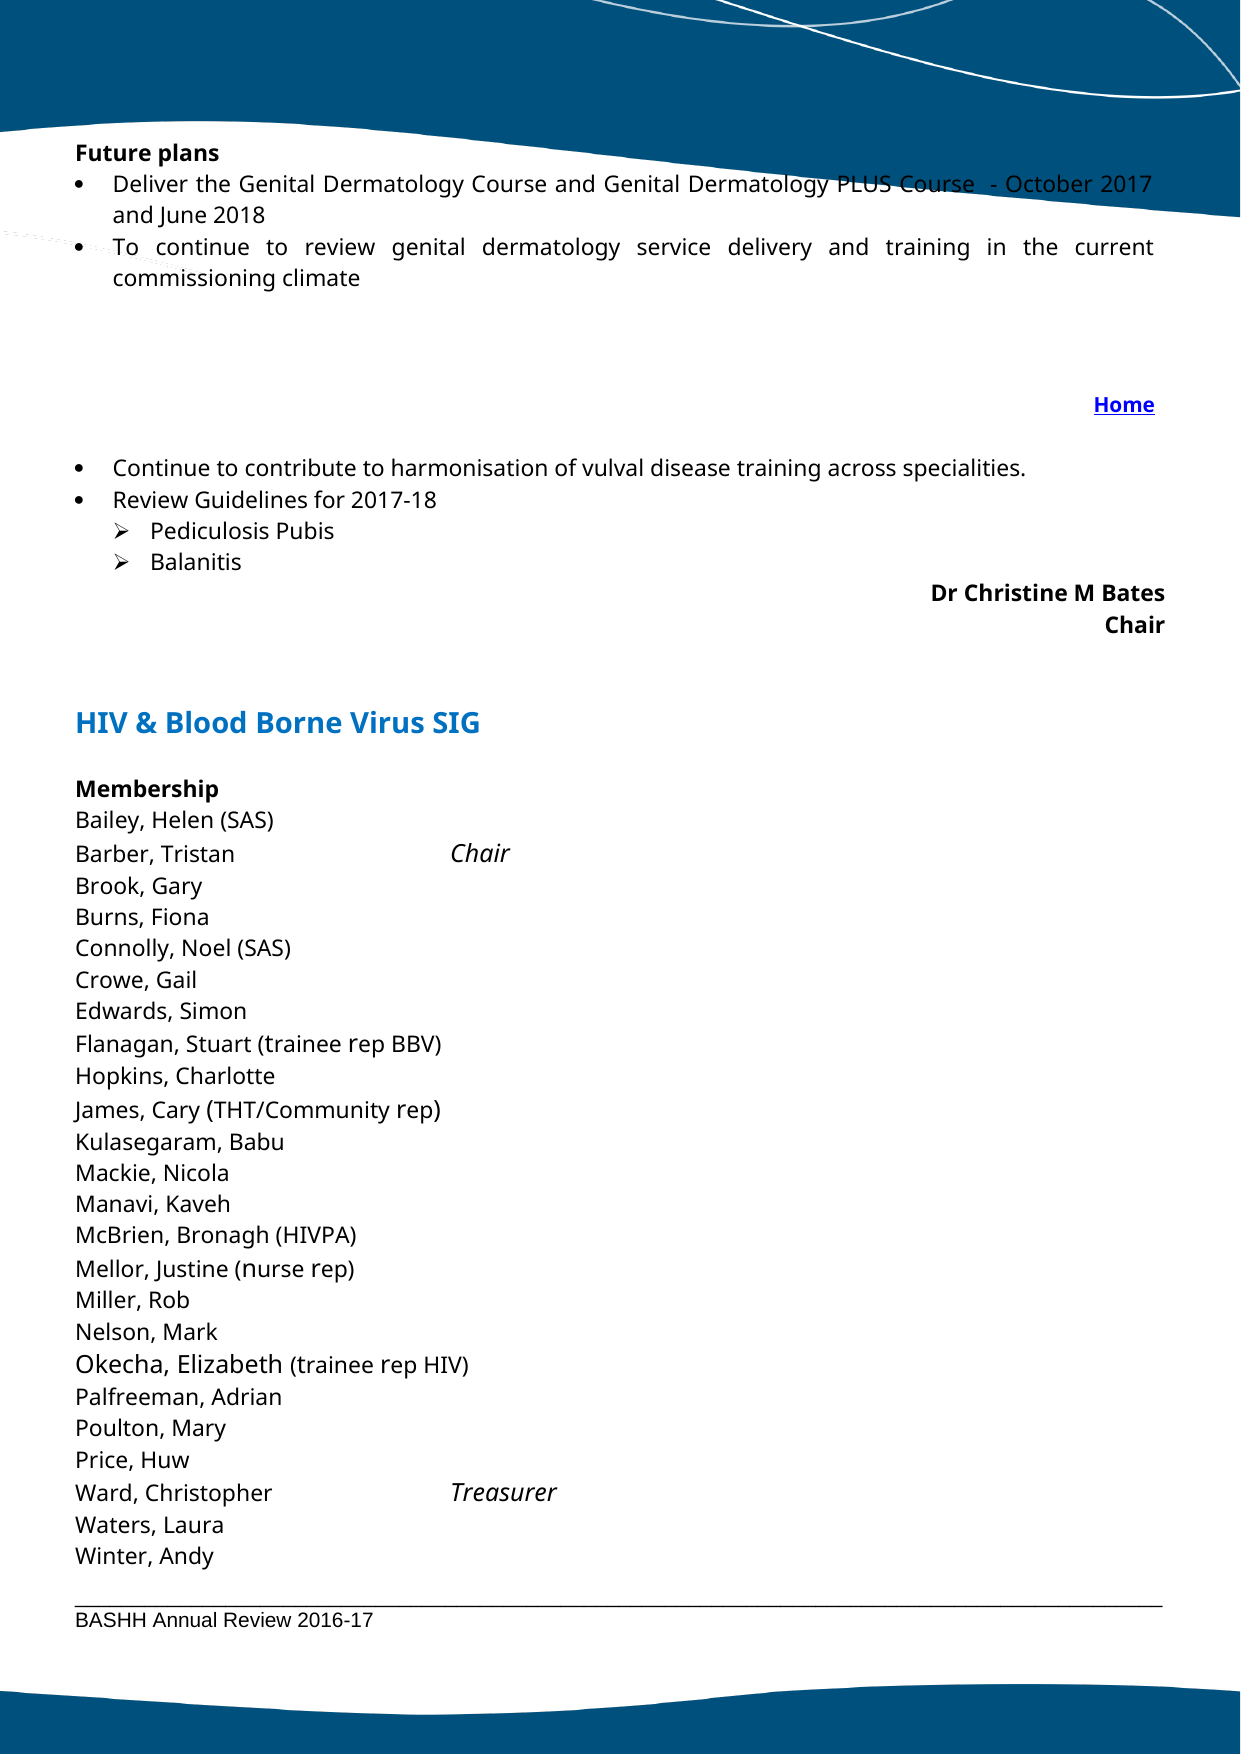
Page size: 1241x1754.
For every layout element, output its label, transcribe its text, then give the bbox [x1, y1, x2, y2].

text James, Cary (THT/Community rep) [75, 1091, 1165, 1125]
text McBrien, Bronagh (HIVPA) [75, 1219, 1165, 1250]
list Deliver the Genital Dermatology Course and Genital Dermatology PLUS Course - October 2017 and June 2018 [75, 168, 1155, 230]
list Pediculosis Pubis [112, 515, 1165, 546]
text Poulton, Mary [75, 1412, 1165, 1443]
list Review Guidelines for 2017-18 [75, 483, 1165, 515]
picture [0, 1654, 1241, 1754]
text Crowe, Gail [75, 963, 1165, 995]
text Mackie, Nicola [75, 1157, 1165, 1188]
text Chair [69, 608, 1165, 640]
text Home [75, 390, 1155, 418]
text Future plans [75, 137, 1165, 168]
text Winter, Andy [75, 1540, 1165, 1571]
text Edwards, Simon [75, 995, 1165, 1026]
text Membership [75, 773, 1165, 804]
text Mellor, Justine (nurse rep) [75, 1250, 1165, 1284]
text Nelson, Mark [75, 1316, 1165, 1347]
text Ward, Christopher Treasurer [75, 1475, 1165, 1509]
text Connolly, Noel (SAS) [75, 932, 1165, 963]
text Waters, Laura [75, 1509, 1165, 1540]
text Miller, Rob [75, 1284, 1165, 1316]
picture [0, 0, 1241, 280]
text Palfreeman, Adrian [75, 1381, 1165, 1412]
text Kulasegaram, Babu [75, 1125, 1165, 1157]
text HIV & Blood Borne Virus SIG [75, 702, 1165, 742]
text Burns, Fiona [75, 901, 1165, 932]
text Price, Huw [75, 1443, 1165, 1475]
text Brook, Gary [75, 870, 1165, 901]
text Okecha, Elizabeth (trainee rep HIV) [75, 1347, 1165, 1381]
list Balanitis [112, 546, 1165, 577]
list To continue to review genital dermatology service delivery and training in the current commissioning climate [75, 230, 1155, 293]
list Continue to contribute to harmonisation of vulval disease training across specialities. [75, 452, 1155, 483]
text Flanagan, Stuart (trainee rep BBV) [75, 1026, 1165, 1060]
text Manavi, Kaveh [75, 1188, 1165, 1219]
text Dr Christine M Bates [69, 577, 1165, 608]
text Barber, Tristan Chair [75, 836, 1165, 870]
text Bailey, Helen (SAS) [75, 804, 1165, 836]
text Hopkins, Charlotte [75, 1060, 1165, 1091]
